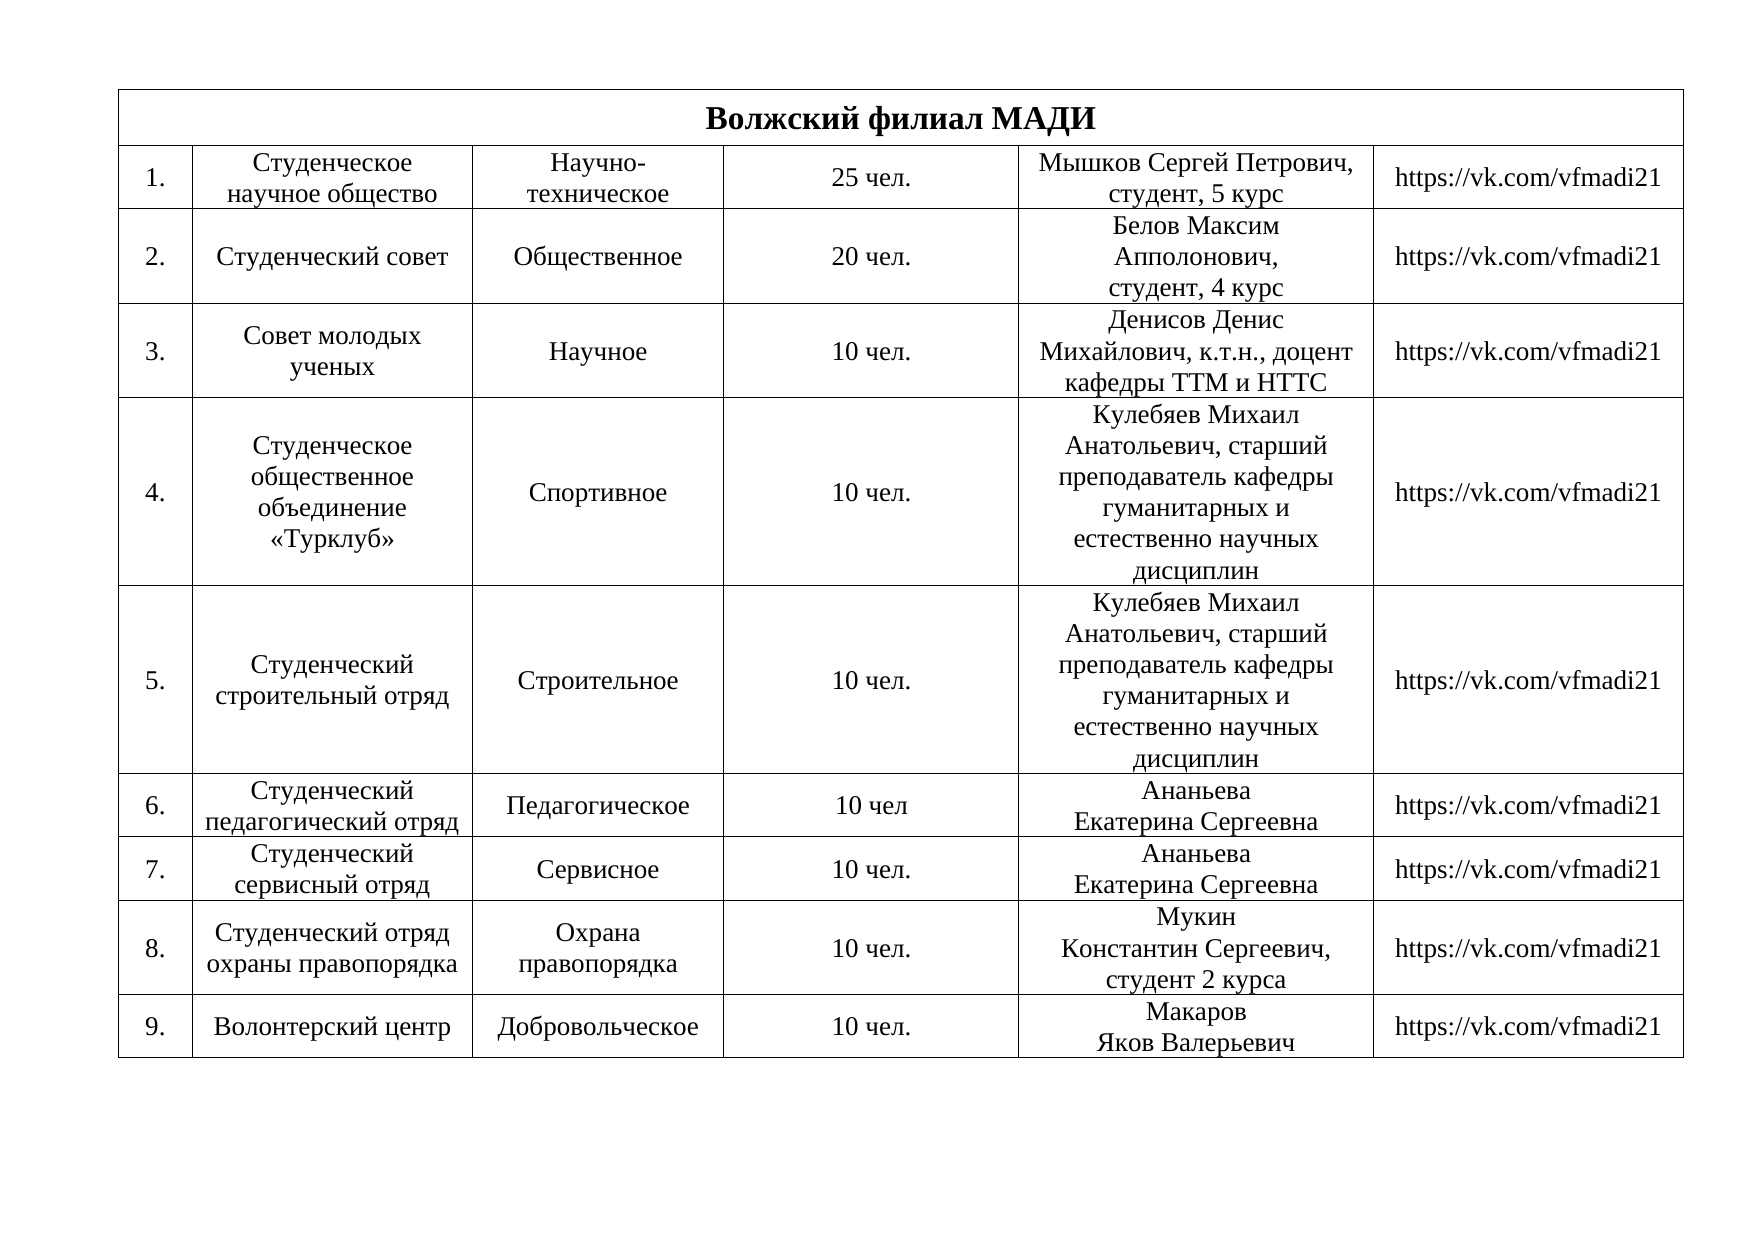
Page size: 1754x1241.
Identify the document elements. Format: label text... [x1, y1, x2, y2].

table_cell Студенческий сервисный отряд [193, 837, 472, 899]
table_cell Ананьева Екатерина Сергеевна [1019, 774, 1373, 836]
table_cell Волжский филиал МАДИ [119, 90, 1683, 145]
table_cell Охрана правопорядка [473, 901, 723, 994]
table_cell Совет молодых ученых [193, 304, 472, 397]
table_cell https://vk.com/vfmadi21 [1374, 209, 1683, 302]
table_cell https://vk.com/vfmadi21 [1374, 586, 1683, 773]
table_cell 10 чел. [724, 995, 1018, 1057]
table_cell Мышков Сергей Петрович, студент, 5 курс [1019, 146, 1373, 208]
table_cell Волонтерский центр [193, 995, 472, 1057]
table_cell Строительное [473, 586, 723, 773]
table_cell 10 чел. [724, 304, 1018, 397]
table_cell 5. [119, 586, 192, 773]
table_cell Спортивное [473, 398, 723, 585]
table_cell 10 чел. [724, 398, 1018, 585]
table_cell Студенческий педагогический отряд [193, 774, 472, 836]
table_cell https://vk.com/vfmadi21 [1374, 146, 1683, 208]
table_cell 20 чел. [724, 209, 1018, 302]
table_cell Студенческий строительный отряд [193, 586, 472, 773]
table_cell Кулебяев Михаил Анатольевич, старший преподаватель кафедры гуманитарных и естественно научных дисциплин [1019, 586, 1373, 773]
table_cell Общественное [473, 209, 723, 302]
table_cell 4. [119, 398, 192, 585]
table_cell Студенческое научное общество [193, 146, 472, 208]
table_cell Добровольческое [473, 995, 723, 1057]
table_cell https://vk.com/vfmadi21 [1374, 304, 1683, 397]
table_cell 7. [119, 837, 192, 899]
table_cell https://vk.com/vfmadi21 [1374, 398, 1683, 585]
table_cell Научное [473, 304, 723, 397]
table_cell https://vk.com/vfmadi21 [1374, 837, 1683, 899]
table_cell 10 чел. [724, 901, 1018, 994]
table_cell Ананьева Екатерина Сергеевна [1019, 837, 1373, 899]
table_cell 25 чел. [724, 146, 1018, 208]
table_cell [1374, 995, 1683, 1057]
table_cell 9. [119, 995, 192, 1057]
table_cell Студенческое общественное объединение «Турклуб» [193, 398, 472, 585]
table_cell https://vk.com/vfmadi21 [1374, 774, 1683, 836]
table_cell 1. [119, 146, 192, 208]
table_cell 10 чел. [724, 837, 1018, 899]
table_cell Студенческий отряд охраны правопорядка [193, 901, 472, 994]
table_cell Педагогическое [473, 774, 723, 836]
table_cell 10 чел [724, 774, 1018, 836]
table_cell Сервисное [473, 837, 723, 899]
table_cell Кулебяев Михаил Анатольевич, старший преподаватель кафедры гуманитарных и естественно научных дисциплин [1019, 398, 1373, 585]
table_cell Студенческий совет [193, 209, 472, 302]
table_cell 2. [119, 209, 192, 302]
table_cell 8. [119, 901, 192, 994]
table_cell Научно-техническое [473, 146, 723, 208]
table_cell Мукин Константин Сергеевич, студент 2 курса [1019, 901, 1373, 994]
table_cell 3. [119, 304, 192, 397]
table_cell Белов Максим Апполонович, студент, 4 курс [1019, 209, 1373, 302]
table_cell 10 чел. [724, 586, 1018, 773]
table_cell https://vk.com/vfmadi21 [1374, 901, 1683, 994]
table_cell 6. [119, 774, 192, 836]
table_cell Макаров Яков Валерьевич [1019, 995, 1373, 1057]
table_cell Денисов Денис Михайлович, к.т.н., доцент кафедры ТТМ и НТТС [1019, 304, 1373, 397]
